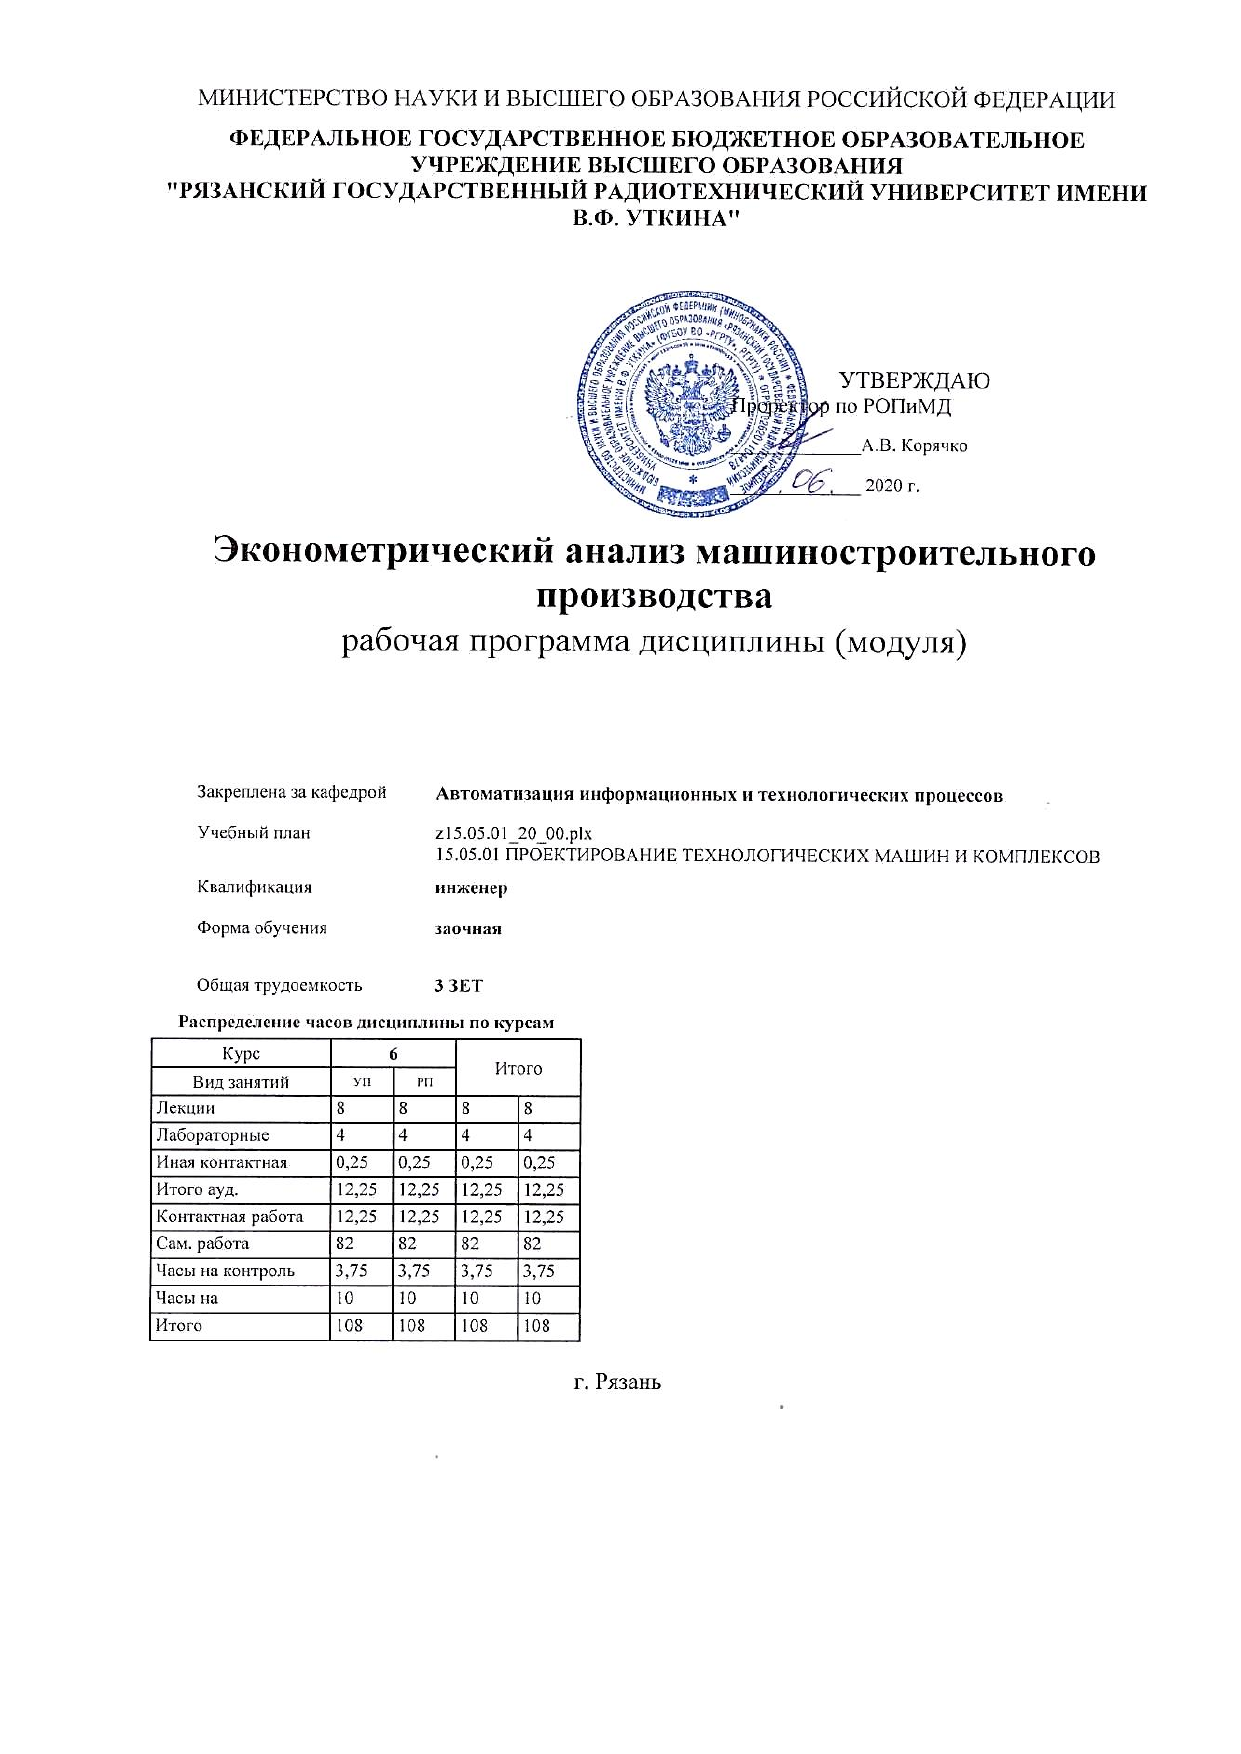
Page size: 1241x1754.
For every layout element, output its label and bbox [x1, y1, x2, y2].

picture [118, 59, 1182, 1506]
